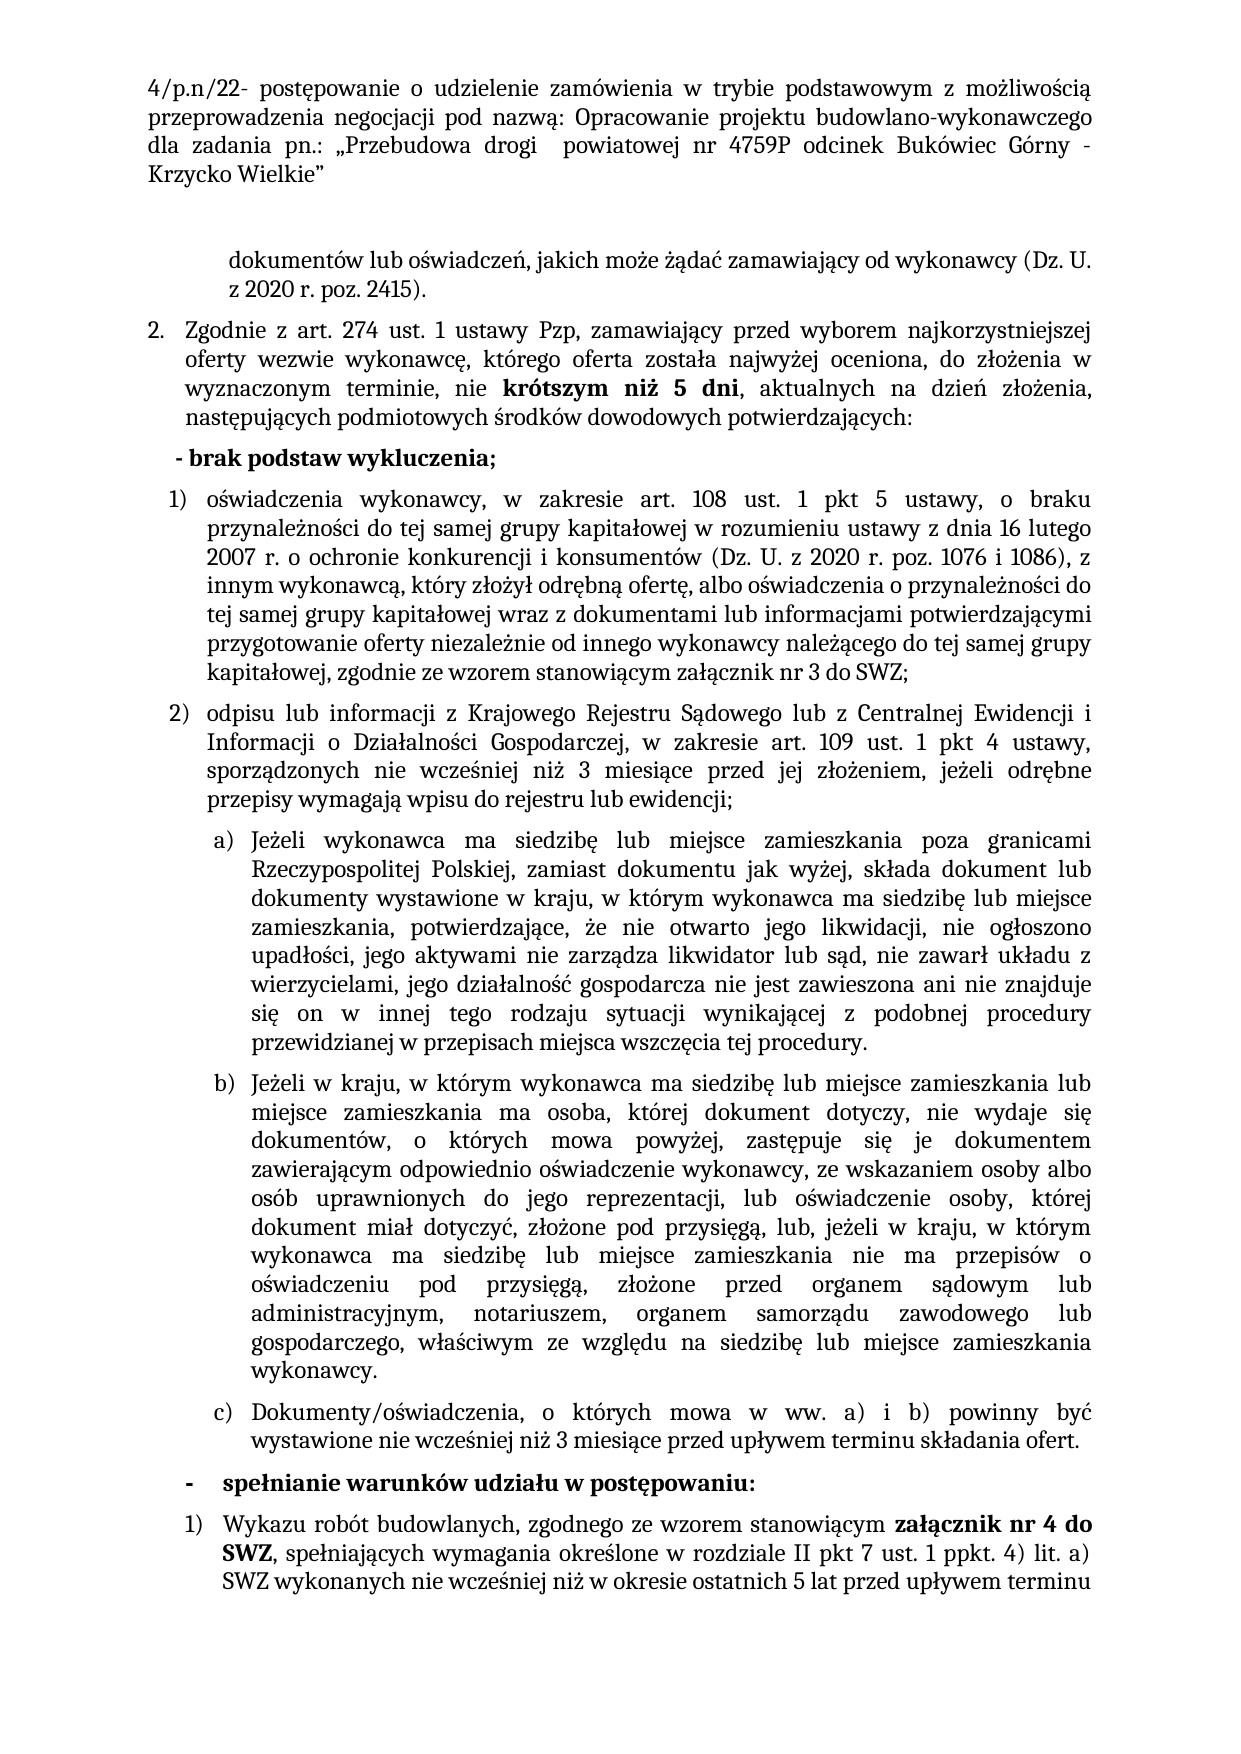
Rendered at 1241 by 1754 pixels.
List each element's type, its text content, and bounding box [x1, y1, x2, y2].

list Dokumenty/oświadczenia, o których mowa w ww. a) i b) powinny być wystawione nie wcześniej niż 3 miesiące przed upływem terminu składania ofert. [213, 1397, 1093, 1455]
list Jeżeli w kraju, w którym wykonawca ma siedzibę lub miejsce zamieszkania lub miejsce zamieszkania ma osoba, której dokument dotyczy, nie wydaje się dokumentów, o których mowa powyżej, zastępuje się je dokumentem zawierającym odpowiednio oświadczenie wykonawcy, ze wskazaniem osoby albo osób uprawnionych do jego reprezentacji, lub oświadczenie osoby, której dokument miał dotyczyć, złożone pod przysięgą, lub, jeżeli w kraju, w którym wykonawca ma siedzibę lub miejsce zamieszkania nie ma przepisów o oświadczeniu pod przysięgą, złożone przed organem sądowym lub administracyjnym, notariuszem, organem samorządu zawodowego lub gospodarczego, właściwym ze względu na siedzibę lub miejsce zamieszkania wykonawcy. [213, 1069, 1093, 1385]
list Jeżeli wykonawca ma siedzibę lub miejsce zamieszkania poza granicami Rzeczypospolitej Polskiej, zamiast dokumentu jak wyżej, składa dokument lub dokumenty wystawione w kraju, w którym wykonawca ma siedzibę lub miejsce zamieszkania, potwierdzające, że nie otwarto jego likwidacji, nie ogłoszono upadłości, jego aktywami nie zarządza likwidator lub sąd, nie zawarł układu z wierzycielami, jego działalność gospodarcza nie jest zawieszona ani nie znajduje się on w innej tego rodzaju sytuacji wynikającej z podobnej procedury przewidzianej w przepisach miejsca wszczęcia tej procedury. [213, 826, 1093, 1056]
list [185, 1510, 1093, 1596]
list oświadczenia wykonawcy, w zakresie art. 108 ust. 1 pkt 5 ustawy, o braku przynależności do tej samej grupy kapitałowej w rozumieniu ustawy z dnia 16 lutego 2007 r. o ochronie konkurencji i konsumentów (Dz. U. z 2020 r. poz. 1076 i 1086), z innym wykonawcą, który złożył odrębną ofertę, albo oświadczenia o przynależności do tej samej grupy kapitałowej wraz z dokumentami lub informacjami potwierdzającymi przygotowanie oferty niezależnie od innego wykonawcy należącego do tej samej grupy kapitałowej, zgodnie ze wzorem stanowiącym załącznik nr 3 do SWZ; [169, 485, 1093, 686]
list odpisu lub informacji z Krajowego Rejestru Sądowego lub z Centralnej Ewidencji i Informacji o Działalności Gospodarczej, w zakresie art. 109 ust. 1 pkt 4 ustawy, sporządzonych nie wcześniej niż 3 miesiące przed jej złożeniem, jeżeli odrębne przepisy wymagają wpisu do rejestru lub ewidencji; [169, 699, 1093, 814]
text - brak podstaw wykluczenia; [148, 444, 1093, 472]
list spełnianie warunków udziału w postępowaniu: [185, 1467, 1093, 1497]
list Zgodnie z art. 274 ust. 1 ustawy Pzp, zamawiający przed wyborem najkorzystniejszej oferty wezwie wykonawcę, którego oferta została najwyżej oceniona, do złożenia w wyznaczonym terminie, nie krótszym niż 5 dni, aktualnych na dzień złożenia, następujących podmiotowych środków dowodowych potwierdzających: [148, 316, 1093, 431]
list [191, 246, 1093, 304]
